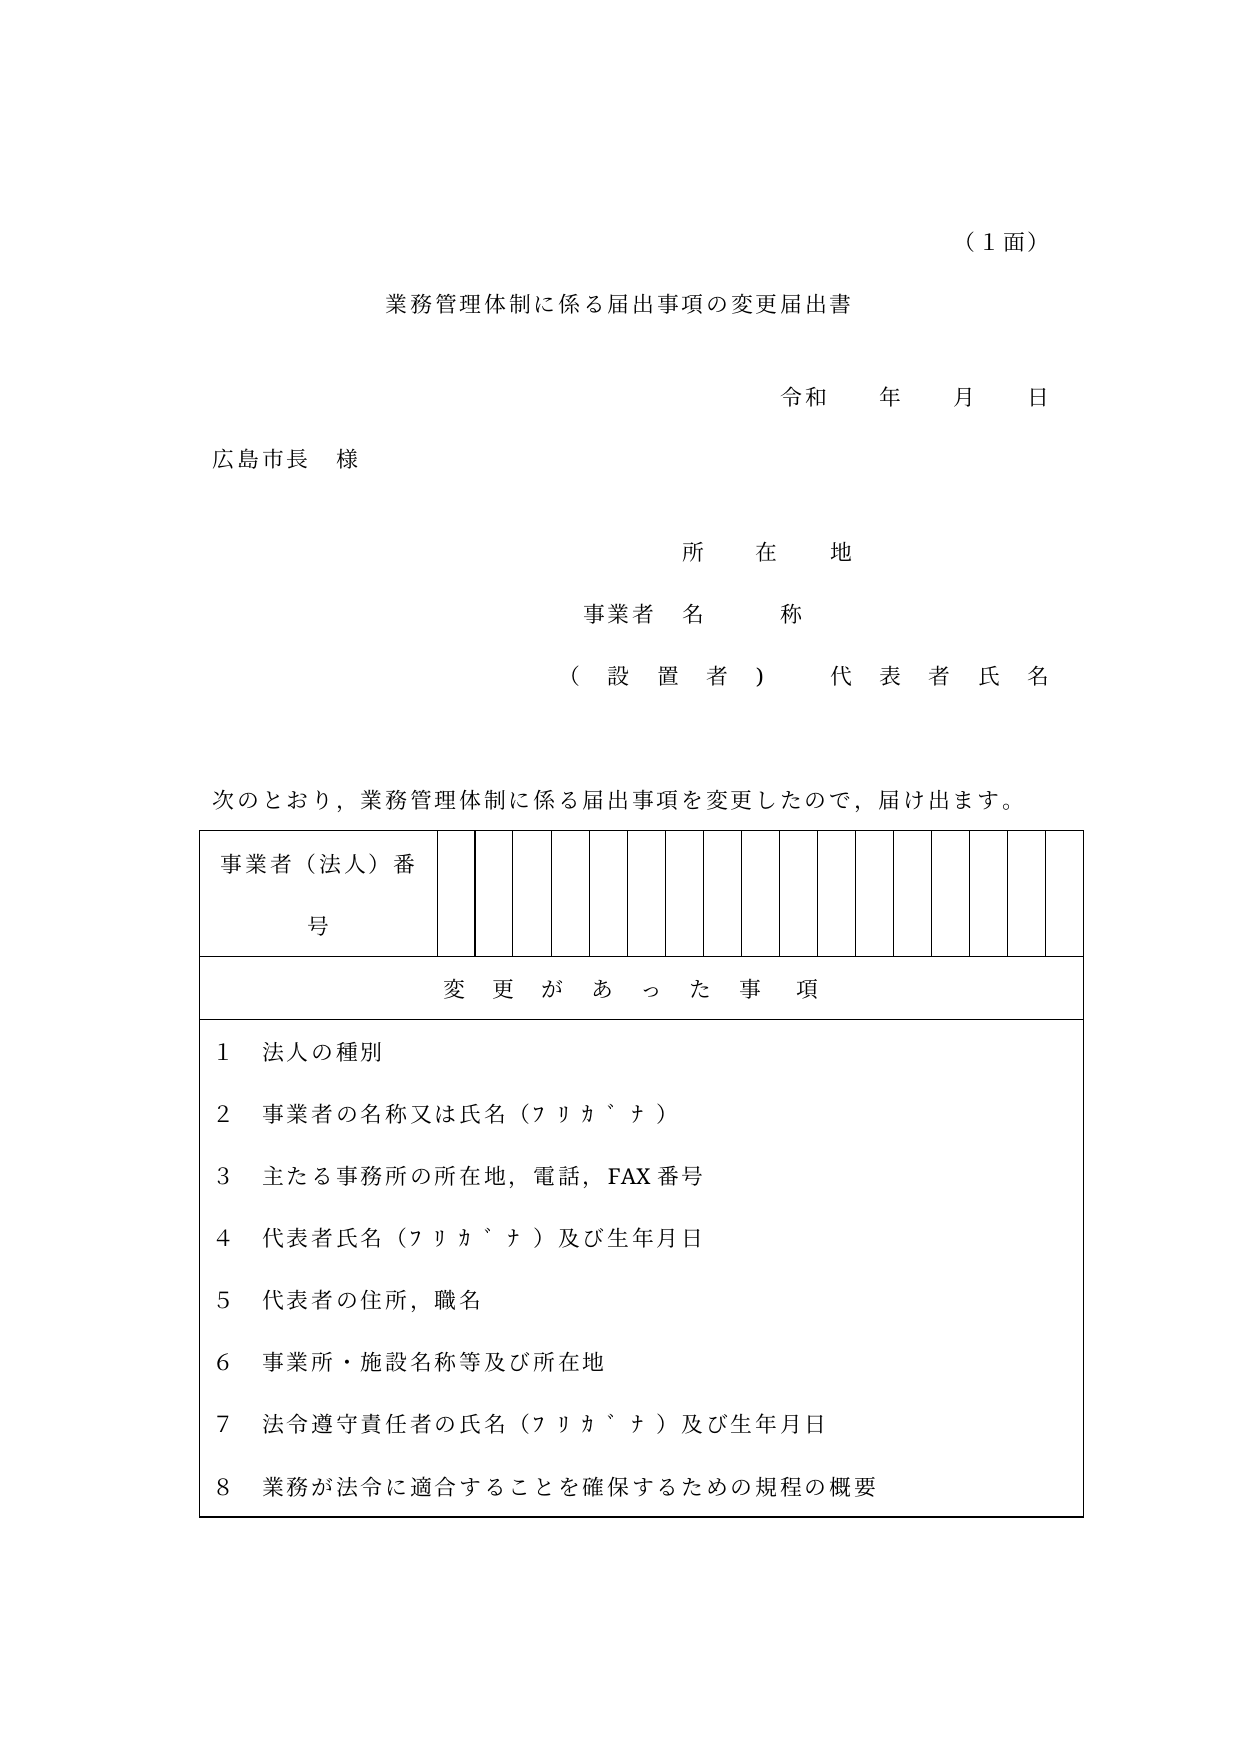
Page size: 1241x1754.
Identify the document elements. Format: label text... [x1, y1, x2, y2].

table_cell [200, 1020, 1083, 1516]
text 事業者 名 称 [558, 582, 1030, 644]
table_header [513, 831, 551, 956]
table_header [704, 831, 741, 956]
text 業務管理体制に係る届出事項の変更届出書 [188, 272, 1052, 334]
table_header [666, 831, 703, 956]
table_header [970, 831, 1007, 956]
table_cell 変更があった事項 [200, 957, 1083, 1019]
text 次のとおり，業務管理体制に係る届出事項を変更したので，届け出ます。 [188, 768, 1052, 830]
table_header [590, 831, 627, 956]
table_header [932, 831, 969, 956]
table_header [1046, 831, 1083, 956]
text （設置者) 代表者氏名 [558, 644, 1052, 737]
text 広島市長 様 [188, 427, 1052, 489]
table_header [628, 831, 665, 956]
table_header [894, 831, 931, 956]
text 令和 年 月 日 [188, 365, 1052, 427]
table_header [818, 831, 855, 956]
table_header [856, 831, 893, 956]
table_header [438, 831, 474, 956]
table_header [476, 831, 512, 956]
table_header [780, 831, 817, 956]
table_header [552, 831, 589, 956]
text （１面） [188, 209, 1052, 272]
table_header 事業者（法人）番号 [200, 831, 437, 956]
table_header [1008, 831, 1045, 956]
table_header [742, 831, 779, 956]
text 所 在 地 [188, 520, 1030, 582]
